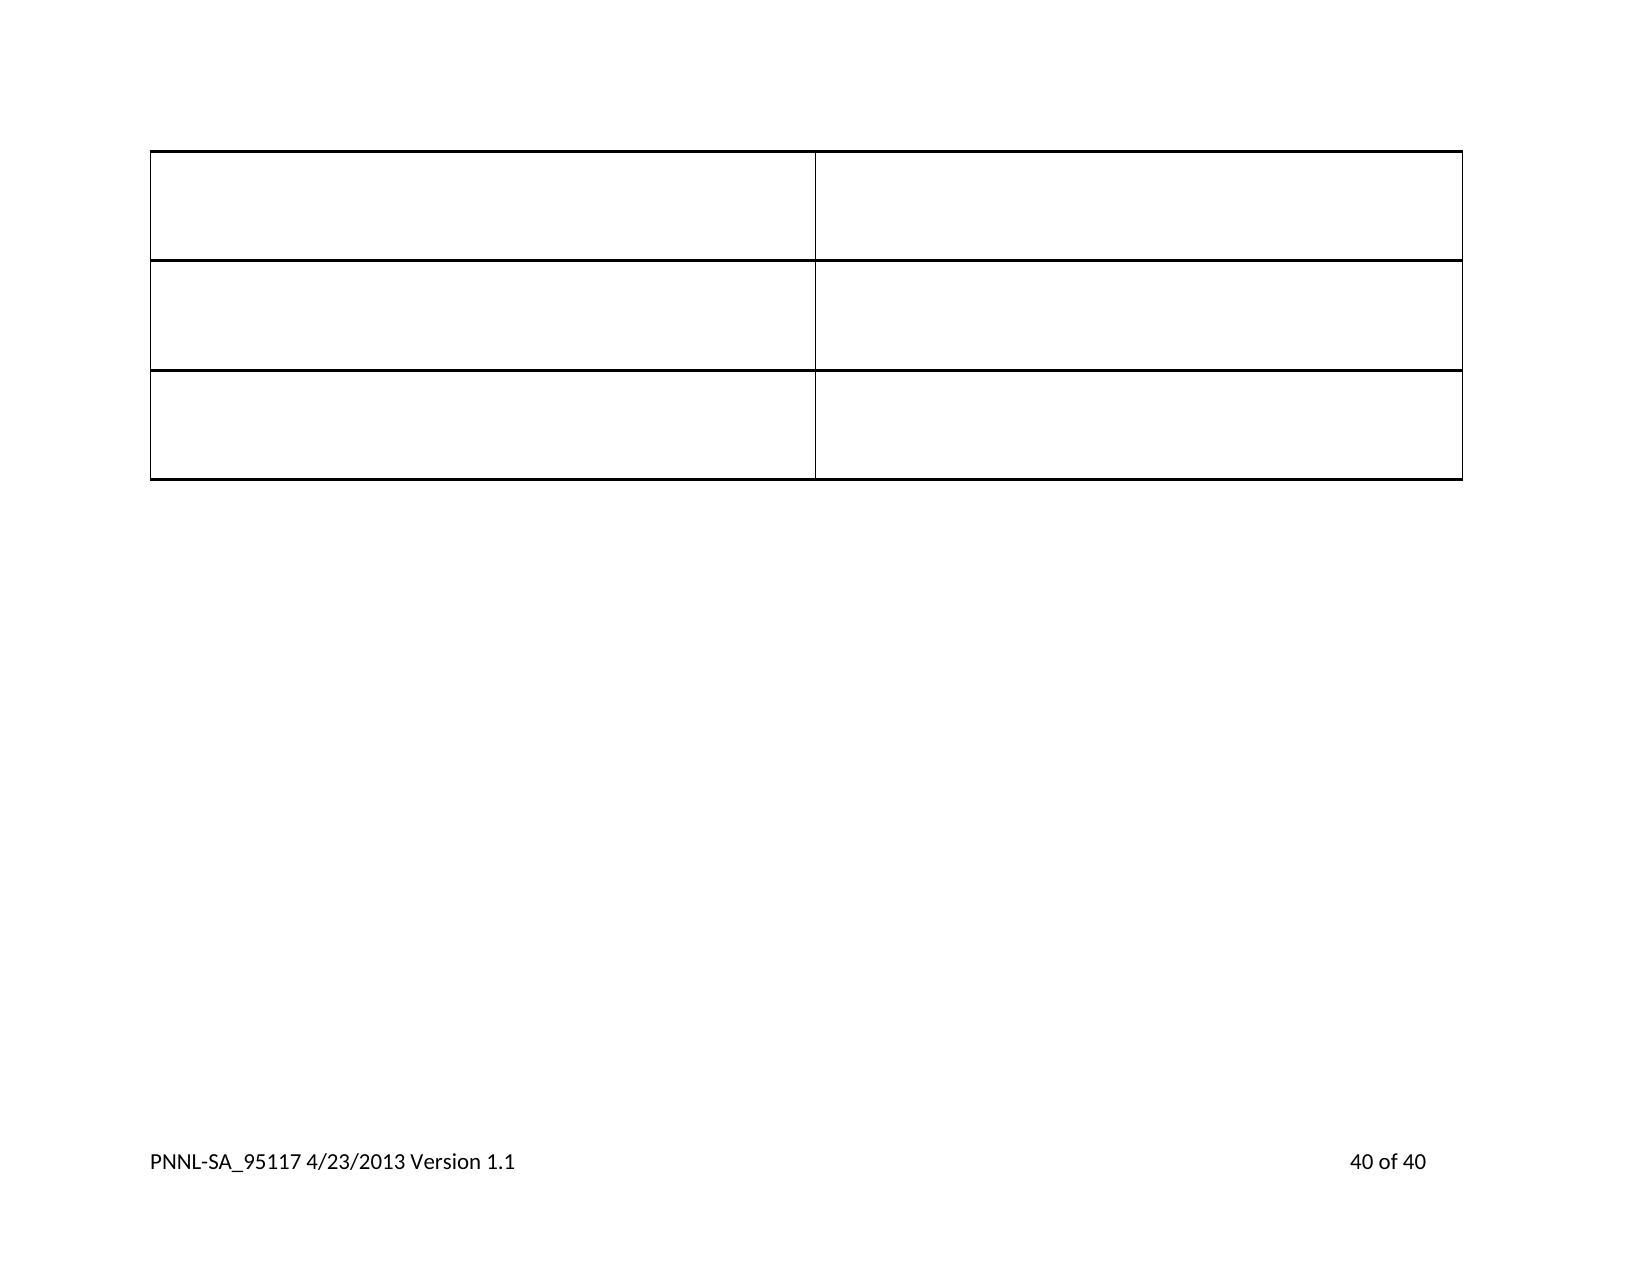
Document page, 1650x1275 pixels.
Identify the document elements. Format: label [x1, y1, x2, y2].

table_cell [151, 372, 815, 478]
table_cell [816, 153, 1462, 259]
table_cell [816, 262, 1462, 369]
table_cell [151, 153, 815, 259]
table_cell [151, 262, 815, 369]
table_cell [816, 372, 1462, 478]
